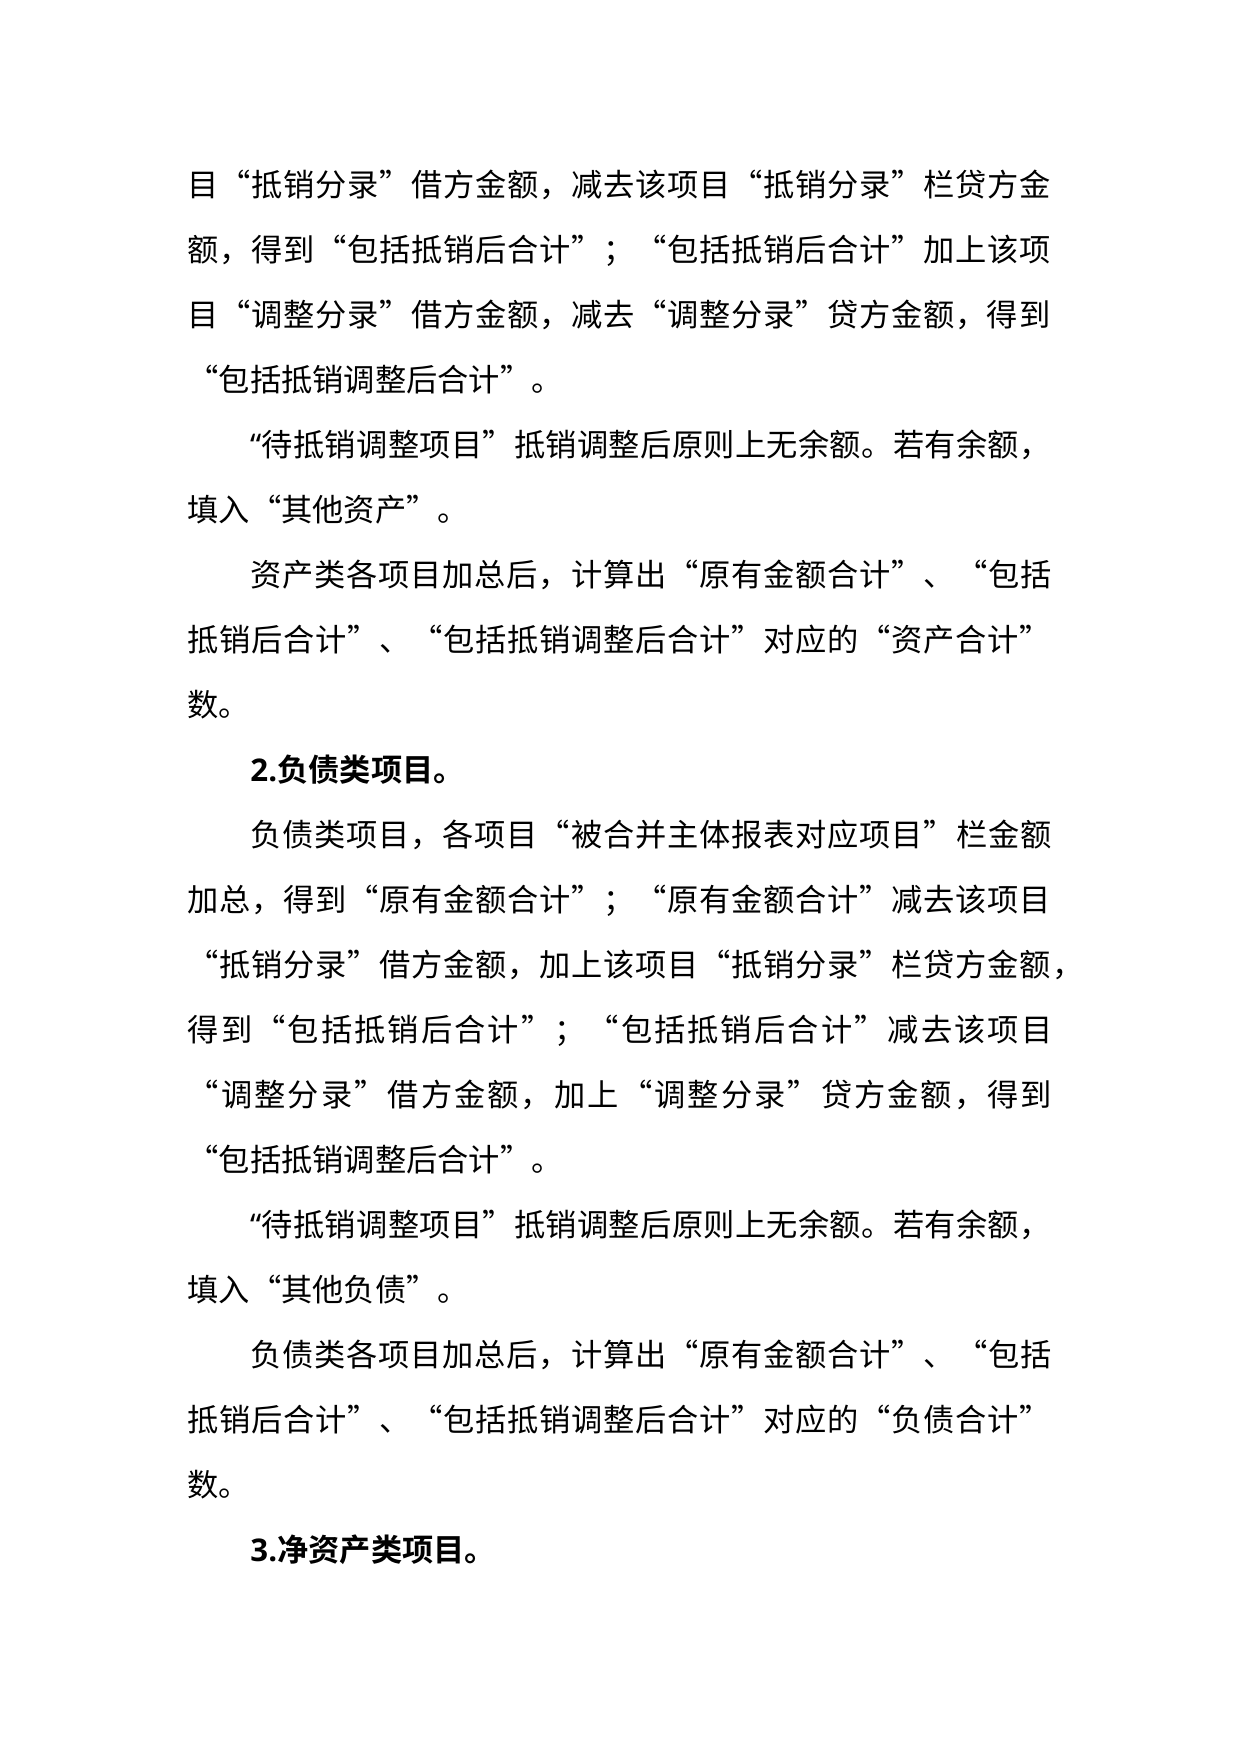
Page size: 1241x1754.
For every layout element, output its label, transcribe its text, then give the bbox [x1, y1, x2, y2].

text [187, 150, 1053, 410]
text 负债类项目，各项目“被合并主体报表对应项目”栏金额加总，得到“原有金额合计”；“原有金额合计”减去该项目“抵销分录”借方金额，加上该项目“抵销分录”栏贷方金额，得到“包括抵销后合计”；“包括抵销后合计”减去该项目“调整分录”借方金额，加上“调整分录”贷方金额，得到“包括抵销调整后合计”。 [187, 800, 1053, 1190]
text 负债类各项目加总后，计算出“原有金额合计”、“包括抵销后合计”、“包括抵销调整后合计”对应的“负债合计”数。 [187, 1320, 1053, 1515]
text 资产类各项目加总后，计算出“原有金额合计”、“包括抵销后合计”、“包括抵销调整后合计”对应的“资产合计”数。 [187, 540, 1053, 735]
text “待抵销调整项目”抵销调整后原则上无余额。若有余额，填入“其他负债”。 [187, 1190, 1053, 1320]
text “待抵销调整项目”抵销调整后原则上无余额。若有余额，填入“其他资产”。 [187, 410, 1053, 540]
text 2.负债类项目。 [187, 735, 1053, 800]
text 3.净资产类项目。 [187, 1515, 1053, 1580]
